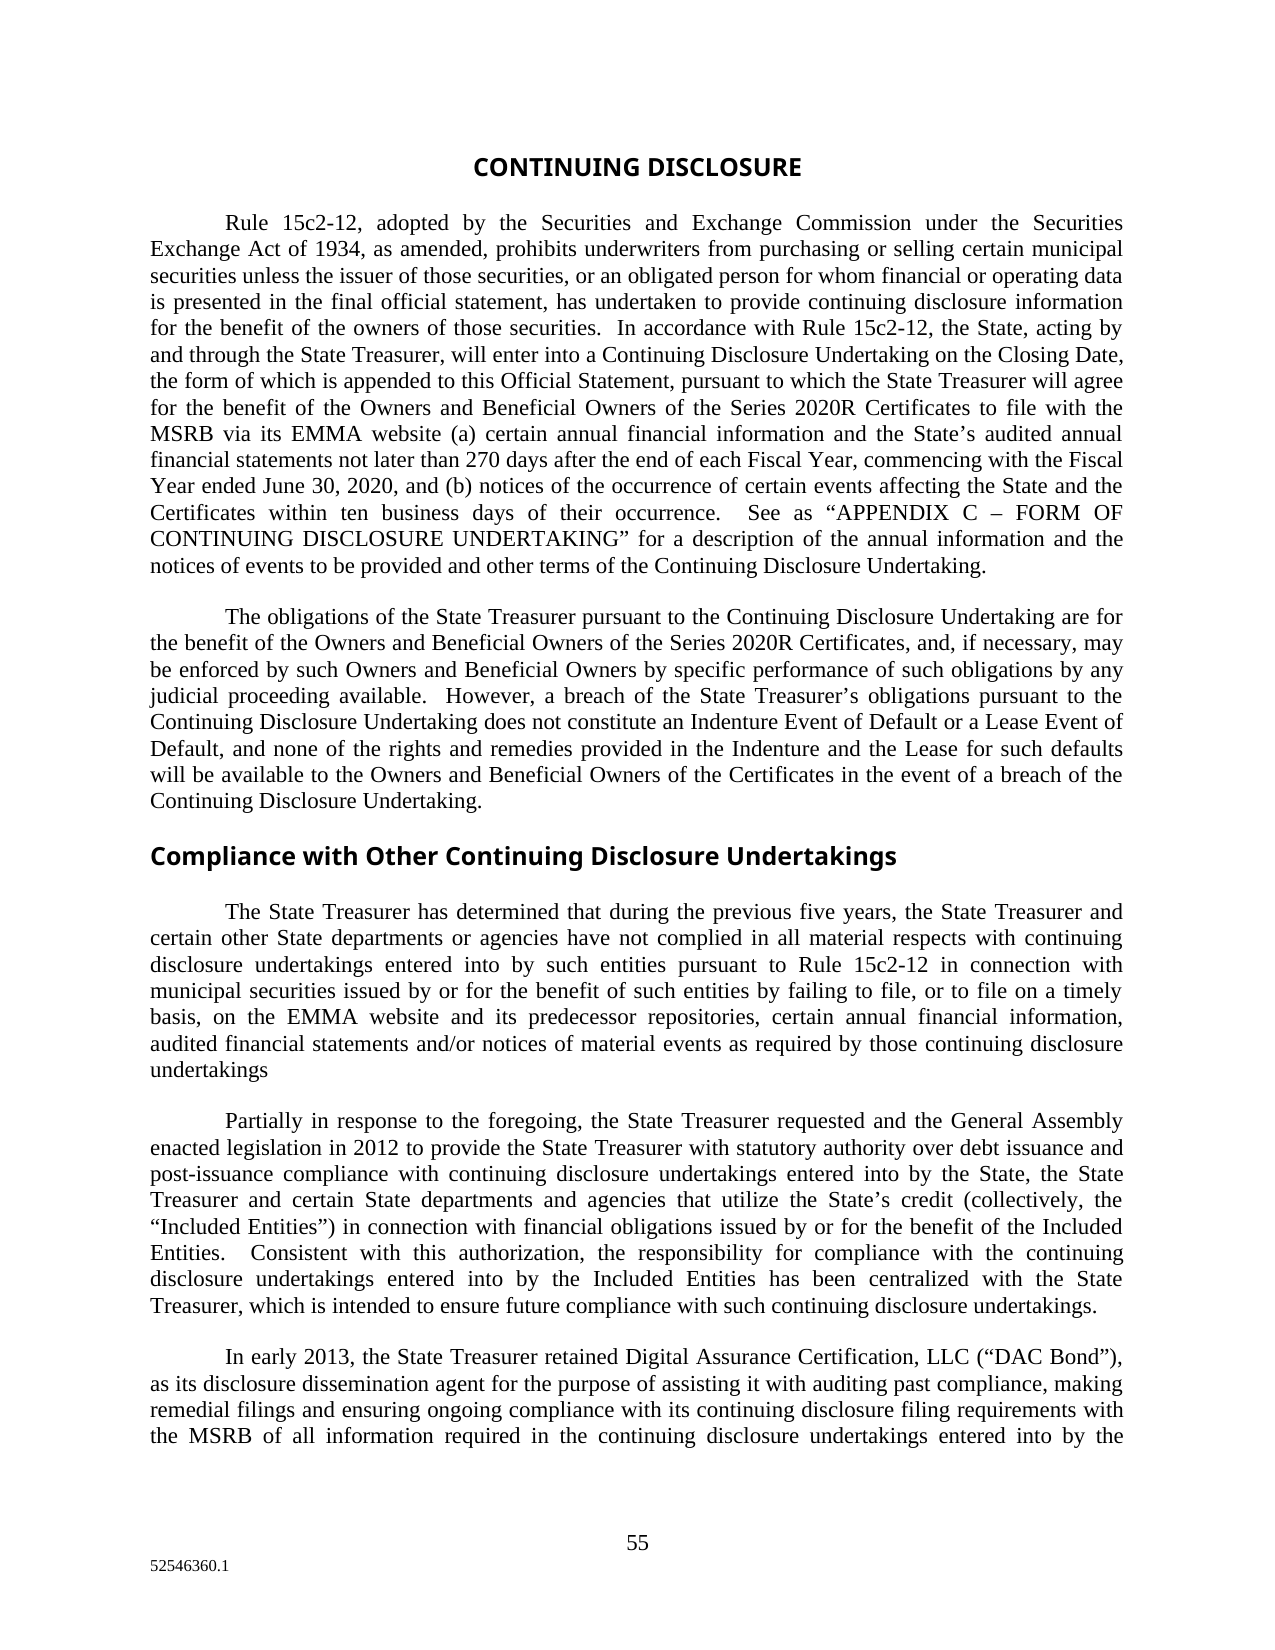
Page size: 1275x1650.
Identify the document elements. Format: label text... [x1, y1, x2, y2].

text The State Treasurer has determined that during the previous five years, the State Treasurer and certain other State departments or agencies have not complied in all material respects with continuing disclosure undertakings entered into by such entities pursuant to Rule 15c2-12 in connection with municipal securities issued by or for the benefit of such entities by failing to file, or to file on a timely basis, on the EMMA website and its predecessor repositories, certain annual financial information, audited financial statements and/or notices of material events as required by those continuing disclosure undertakings [150, 898, 1125, 1082]
text The obligations of the State Treasurer pursuant to the Continuing Disclosure Undertaking are for the benefit of the Owners and Beneficial Owners of the Series 2020R Certificates, and, if necessary, may be enforced by such Owners and Beneficial Owners by specific performance of such obligations by any judicial proceeding available. However, a breach of the State Treasurer’s obligations pursuant to the Continuing Disclosure Undertaking does not constitute an Indenture Event of Default or a Lease Event of Default, and none of the rights and remedies provided in the Indenture and the Lease for such defaults will be available to the Owners and Beneficial Owners of the Certificates in the event of a breach of the Continuing Disclosure Undertaking. [150, 603, 1125, 814]
subtitle Compliance with Other Continuing Disclosure Undertakings [150, 839, 1125, 873]
text Rule 15c2-12, adopted by the Securities and Exchange Commission under the Securities Exchange Act of 1934, as amended, prohibits underwriters from purchasing or selling certain municipal securities unless the issuer of those securities, or an obligated person for whom financial or operating data is presented in the final official statement, has undertaken to provide continuing disclosure information for the benefit of the owners of those securities. In accordance with Rule 15c2-12, the State, acting by and through the State Treasurer, will enter into a Continuing Disclosure Undertaking on the Closing Date, the form of which is appended to this Official Statement, pursuant to which the State Treasurer will agree for the benefit of the Owners and Beneficial Owners of the Series 2020R Certificates to file with the MSRB via its EMMA website (a) certain annual financial information and the State’s audited annual financial statements not later than 270 days after the end of each Fiscal Year, commencing with the Fiscal Year ended June 30, 2020, and (b) notices of the occurrence of certain events affecting the State and the Certificates within ten business days of their occurrence. See as “APPENDIX C – FORM OF CONTINUING DISCLOSURE UNDERTAKING” for a description of the annual information and the notices of events to be provided and other terms of the Continuing Disclosure Undertaking. [150, 209, 1125, 578]
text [150, 1343, 1125, 1449]
text Partially in response to the foregoing, the State Treasurer requested and the General Assembly enacted legislation in 2012 to provide the State Treasurer with statutory authority over debt issuance and post-issuance compliance with continuing disclosure undertakings entered into by the State, the State Treasurer and certain State departments and agencies that utilize the State’s credit (collectively, the “Included Entities”) in connection with financial obligations issued by or for the benefit of the Included Entities. Consistent with this authorization, the responsibility for compliance with the continuing disclosure undertakings entered into by the Included Entities has been centralized with the State Treasurer, which is intended to ensure future compliance with such continuing disclosure undertakings. [150, 1107, 1125, 1318]
subtitle CONTINUING DISCLOSURE [150, 150, 1125, 184]
